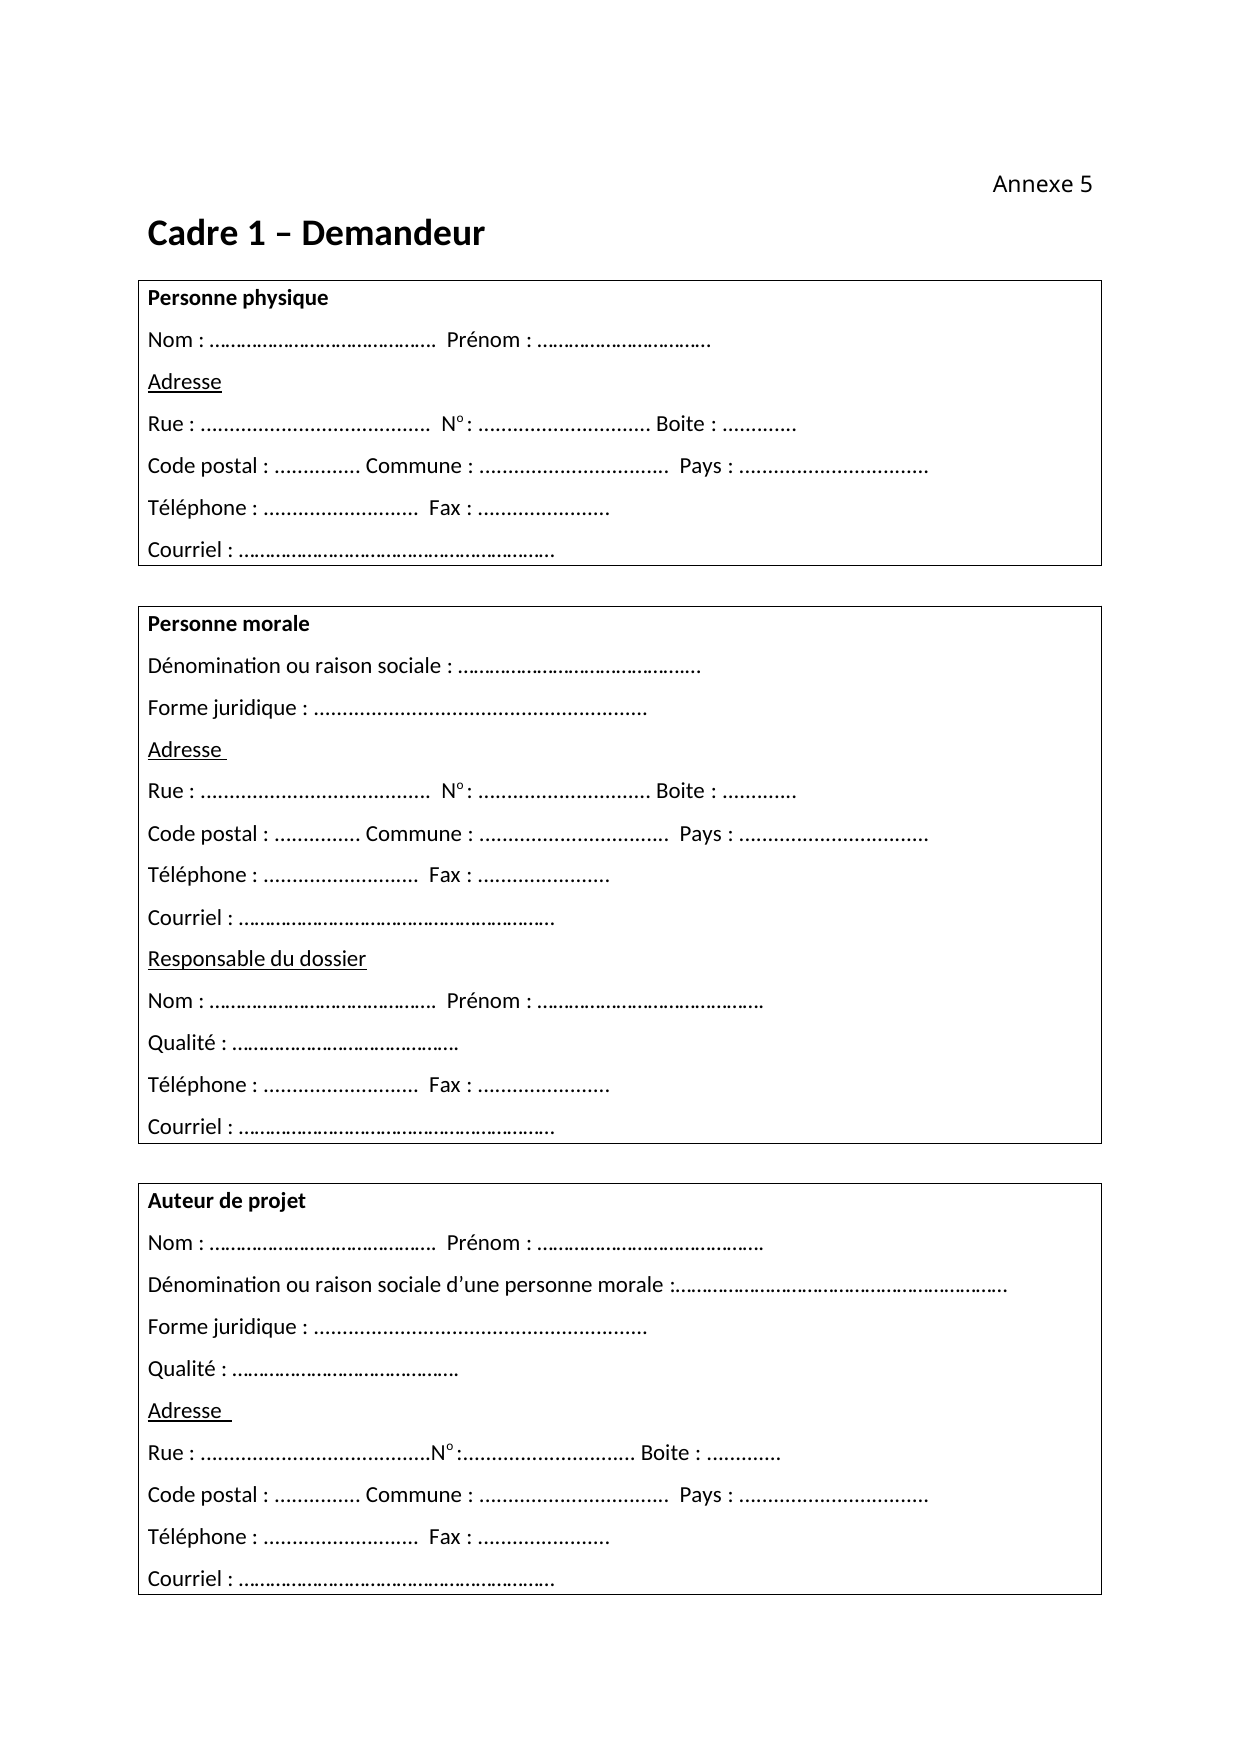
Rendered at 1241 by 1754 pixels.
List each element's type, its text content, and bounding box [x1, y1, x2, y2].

text Nom : ……………………………………. Prénom : ……………………………………. [139, 1225, 1101, 1256]
text Courriel : …………………………………………………… [139, 1109, 1101, 1143]
text Code postal : ............... Commune : ................................. Pays : ................................. [139, 816, 1101, 847]
text Forme juridique : .......................................................... [139, 689, 1101, 721]
text Téléphone : ........................... Fax : ....................... [139, 1519, 1101, 1550]
text Adresse [139, 732, 1101, 763]
text Dénomination ou raison sociale : …………………………………….… [139, 648, 1101, 679]
text Rue : ........................................ No : .............................. Boite : ............. [139, 773, 1101, 805]
text Courriel : …………………………………………………… [139, 899, 1101, 931]
text Rue : ........................................ No : .............................. Boite : ............. [139, 406, 1101, 437]
text Personne morale [139, 607, 1101, 637]
text Téléphone : ........................... Fax : ....................... [139, 490, 1101, 521]
text Nom : ……………………………………. Prénom : ……………………………………. [139, 983, 1101, 1014]
text Code postal : ............... Commune : ................................. Pays : ................................. [139, 1477, 1101, 1508]
text Qualité : ……………………………………. [139, 1025, 1101, 1057]
text Téléphone : ........................... Fax : ....................... [139, 857, 1101, 889]
text Personne physique [139, 281, 1101, 311]
text Qualité : ……………………………………. [139, 1351, 1101, 1382]
text Dénomination ou raison sociale d’une personne morale :……………………………………………………… [139, 1267, 1101, 1298]
text Rue : ........................................No :.............................. Boite : ............. [139, 1435, 1101, 1466]
text Responsable du dossier [139, 941, 1101, 973]
text Adresse [139, 364, 1101, 395]
text Adresse [139, 1393, 1101, 1424]
text Cadre 1 – Demandeur [148, 209, 1093, 255]
text Téléphone : ........................... Fax : ....................... [139, 1067, 1101, 1098]
text Courriel : …………………………………………………… [139, 532, 1101, 565]
text Courriel : …………………………………………………… [139, 1561, 1101, 1594]
text Forme juridique : .......................................................... [139, 1309, 1101, 1340]
text Auteur de projet [139, 1184, 1101, 1214]
text Nom : ……………………………………. Prénom : …………………………… [139, 322, 1101, 353]
text Code postal : ............... Commune : ................................. Pays : ................................. [139, 448, 1101, 479]
